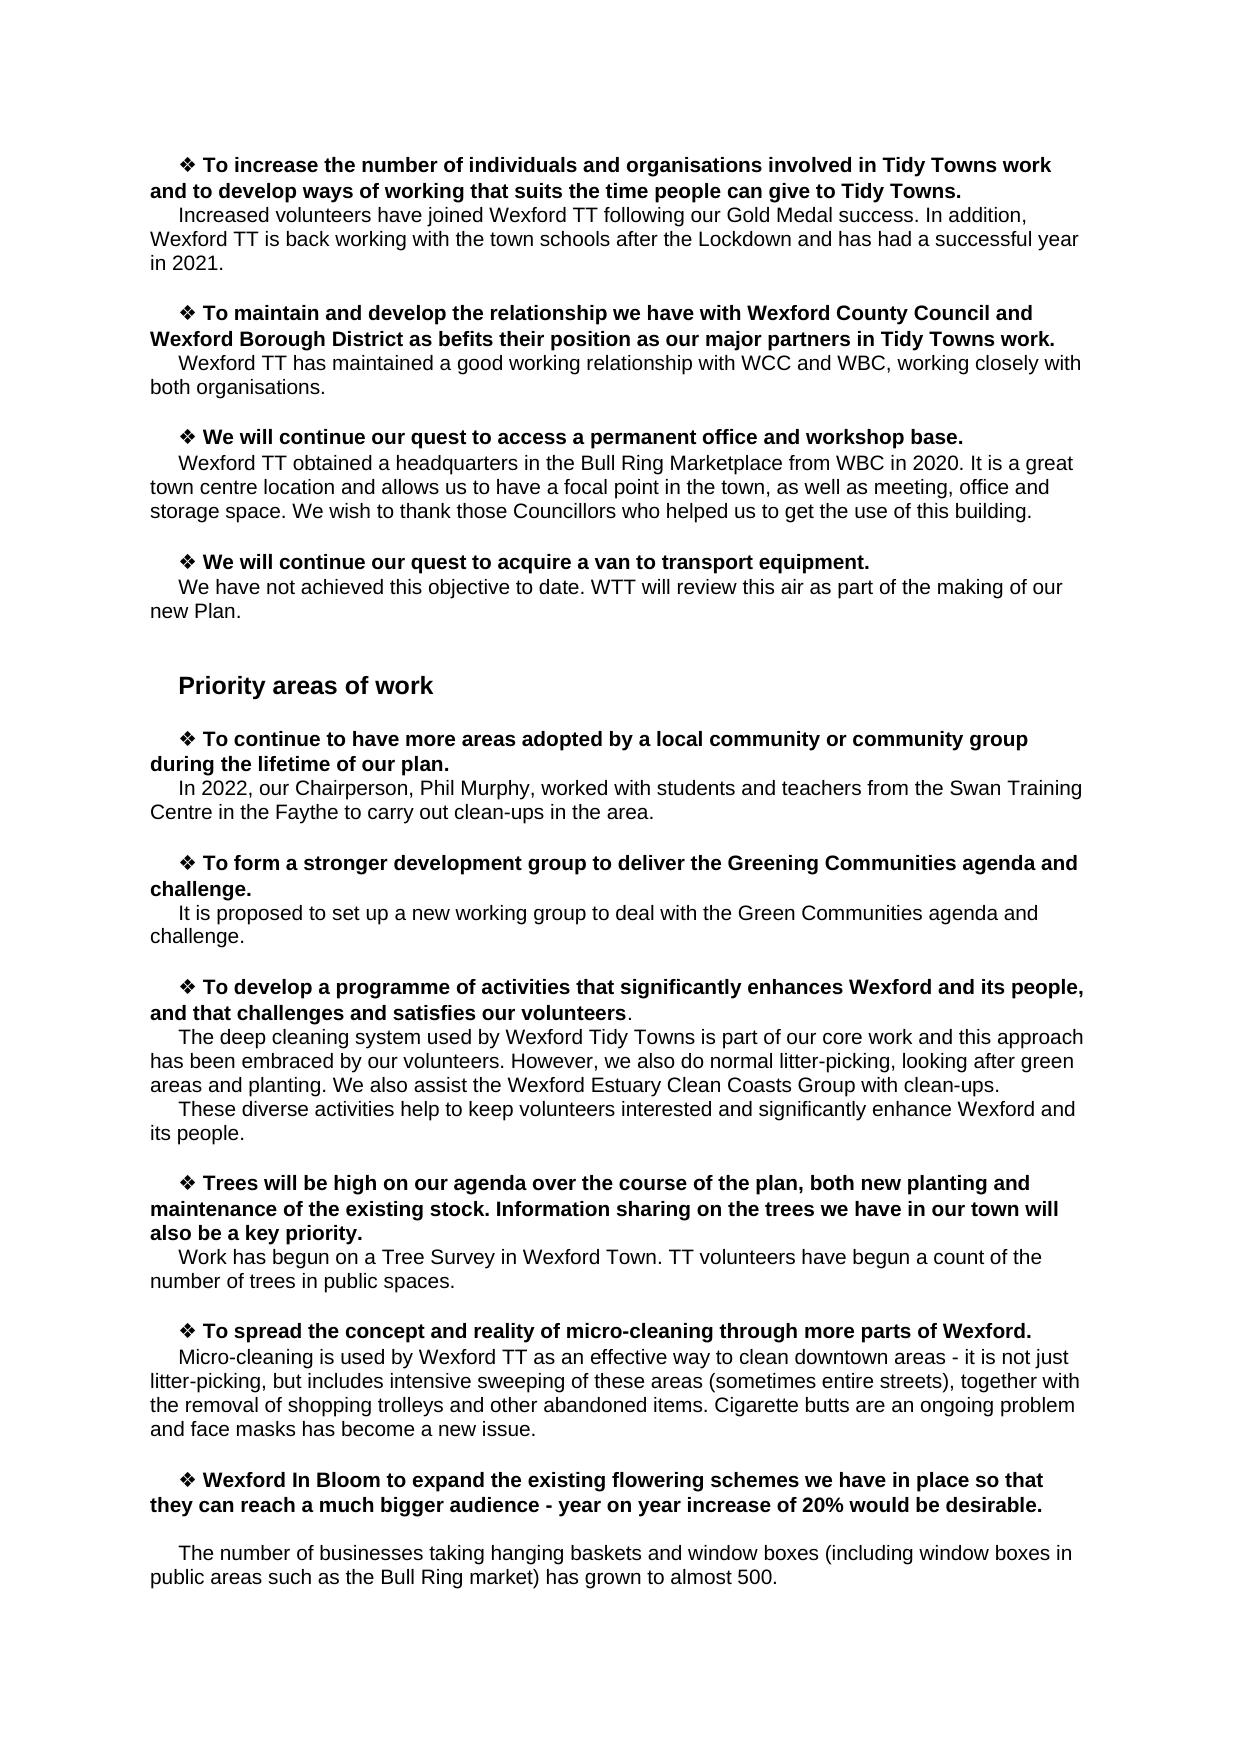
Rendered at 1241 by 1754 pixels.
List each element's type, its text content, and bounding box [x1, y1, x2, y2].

text Wexford TT has maintained a good working relationship with WCC and WBC, working closely with both organisations. [150, 351, 1090, 398]
text ❖ To form a stronger development group to deliver the Greening Communities agenda and challenge. [150, 848, 1090, 900]
text In 2022, our Chairperson, Phil Murphy, worked with students and teachers from the Swan Training Centre in the Faythe to carry out clean-ups in the area. [150, 776, 1090, 824]
text ❖ Wexford In Bloom to expand the existing flowering schemes we have in place so that they can reach a much bigger audience - year on year increase of 20% would be desirable. [150, 1465, 1090, 1517]
text ❖ We will continue our quest to acquire a van to transport equipment. [150, 547, 1090, 575]
text The deep cleaning system used by Wexford Tidy Towns is part of our core work and this approach has been embraced by our volunteers. However, we also do normal litter-picking, looking after green areas and planting. We also assist the Wexford Estuary Clean Coasts Group with clean-ups. [150, 1025, 1090, 1097]
text ❖ To develop a programme of activities that significantly enhances Wexford and its people, and that challenges and satisfies our volunteers. [150, 972, 1090, 1025]
text Micro-cleaning is used by Wexford TT as an effective way to clean downtown areas - it is not just litter-picking, but includes intensive sweeping of these areas (sometimes entire streets), together with the removal of shopping trolleys and other abandoned items. Cigarette butts are an ongoing problem and face masks has become a new issue. [150, 1345, 1090, 1441]
text We have not achieved this objective to date. WTT will review this air as part of the making of our new Plan. [150, 575, 1090, 623]
text It is proposed to set up a new working group to deal with the Green Communities agenda and challenge. [150, 900, 1090, 948]
text ❖ To increase the number of individuals and organisations involved in Tidy Towns work and to develop ways of working that suits the time people can give to Tidy Towns. [150, 150, 1090, 202]
text The number of businesses taking hanging baskets and window boxes (including window boxes in public areas such as the Bull Ring market) has grown to almost 500. [150, 1541, 1090, 1589]
text ❖ To continue to have more areas adopted by a local community or community group during the lifetime of our plan. [150, 724, 1090, 776]
text These diverse activities help to keep volunteers interested and significantly enhance Wexford and its people. [150, 1097, 1090, 1144]
text Wexford TT obtained a headquarters in the Bull Ring Marketplace from WBC in 2020. It is a great town centre location and allows us to have a focal point in the town, as well as meeting, office and storage space. We wish to thank those Councillors who helped us to get the use of this building. [150, 451, 1090, 523]
text Priority areas of work [150, 671, 1090, 700]
text Increased volunteers have joined Wexford TT following our Gold Medal success. In addition, Wexford TT is back working with the town schools after the Lockdown and has had a successful year in 2021. [150, 202, 1090, 274]
text ❖ Trees will be high on our agenda over the course of the plan, both new planting and maintenance of the existing stock. Information sharing on the trees we have in our town will also be a key priority. [150, 1168, 1090, 1245]
text Work has begun on a Tree Survey in Wexford Town. TT volunteers have begun a count of the number of trees in public spaces. [150, 1245, 1090, 1293]
text ❖ To maintain and develop the relationship we have with Wexford County Council and Wexford Borough District as befits their position as our major partners in Tidy Towns work. [150, 298, 1090, 351]
text ❖ To spread the concept and reality of micro-cleaning through more parts of Wexford. [150, 1317, 1090, 1345]
text ❖ We will continue our quest to access a permanent office and workshop base. [150, 422, 1090, 451]
